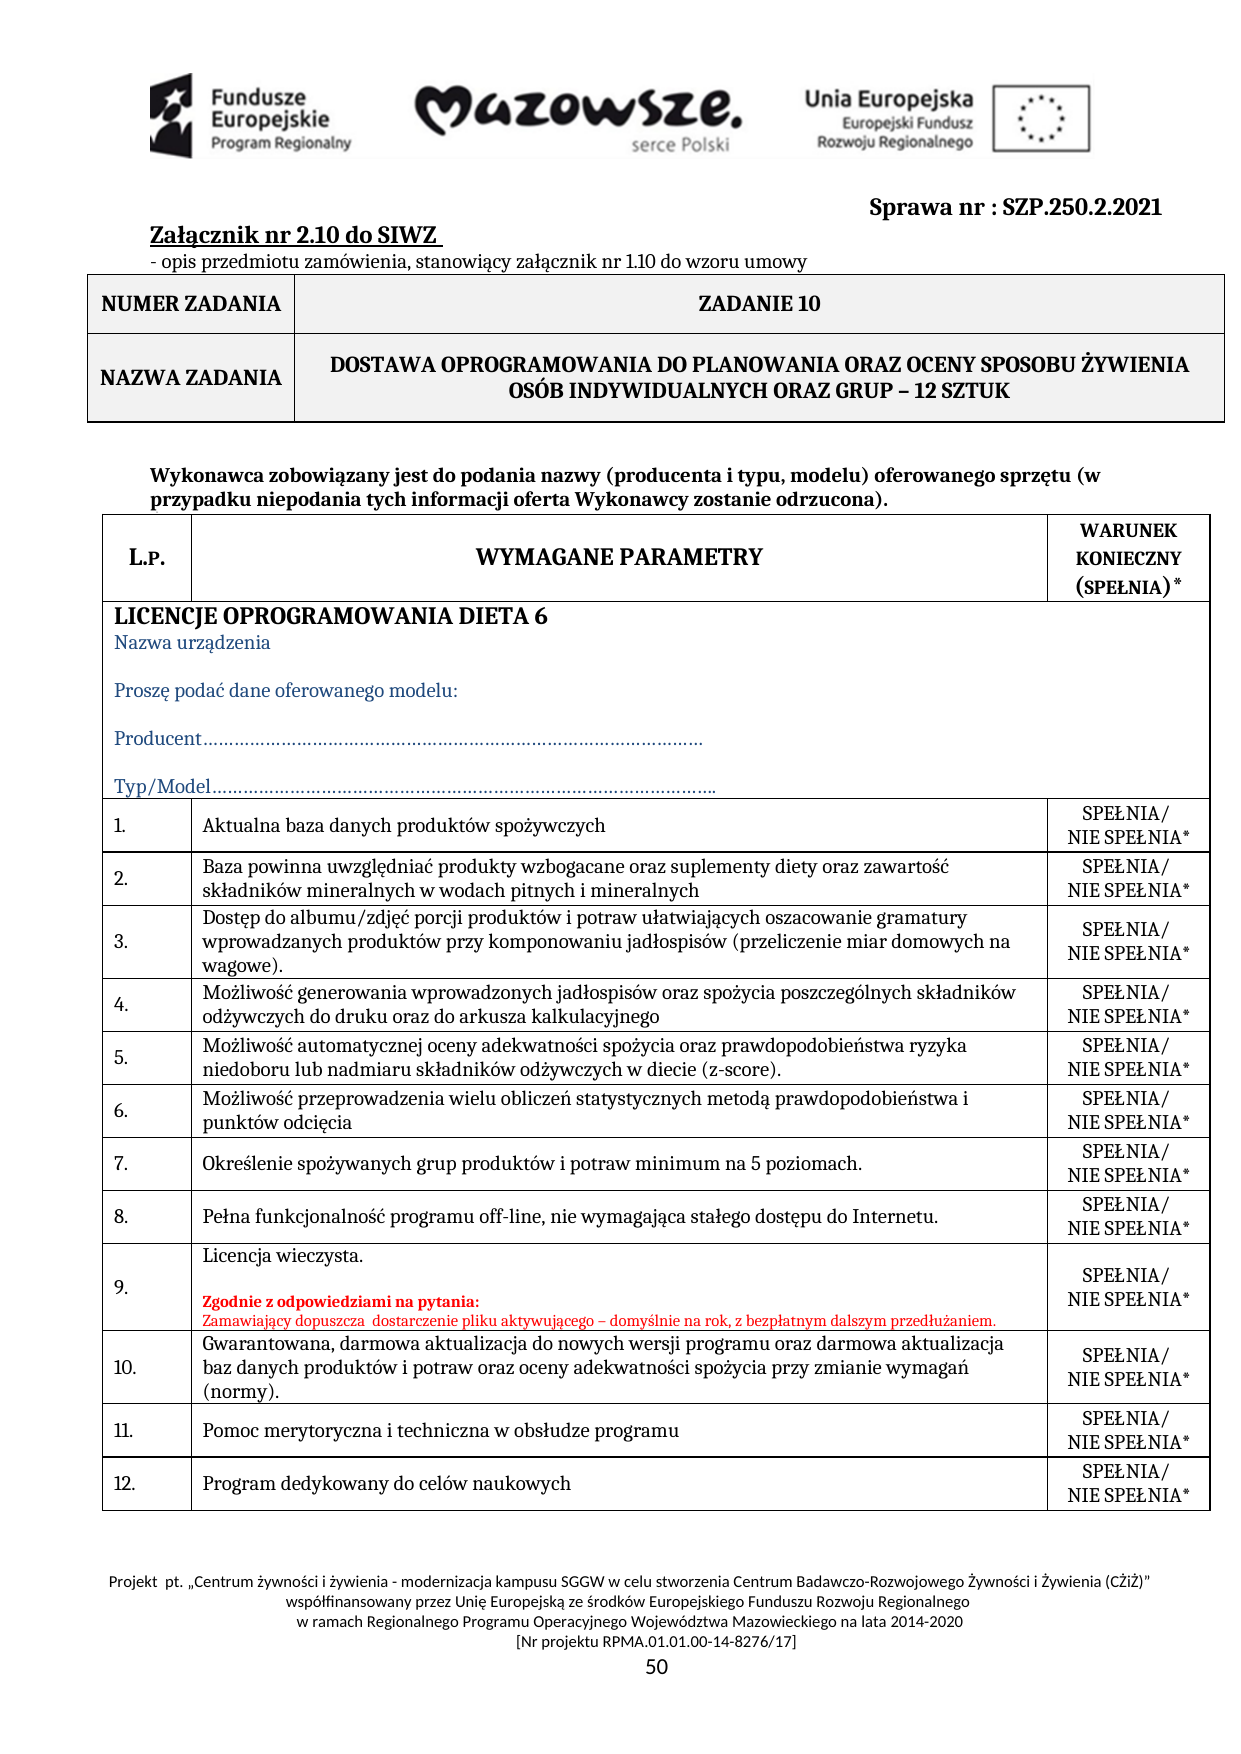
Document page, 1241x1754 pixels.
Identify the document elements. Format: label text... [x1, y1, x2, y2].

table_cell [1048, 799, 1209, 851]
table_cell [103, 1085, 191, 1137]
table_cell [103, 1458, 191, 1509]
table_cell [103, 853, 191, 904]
text Załącznik nr 2.10 do SIWZ [150, 221, 1162, 250]
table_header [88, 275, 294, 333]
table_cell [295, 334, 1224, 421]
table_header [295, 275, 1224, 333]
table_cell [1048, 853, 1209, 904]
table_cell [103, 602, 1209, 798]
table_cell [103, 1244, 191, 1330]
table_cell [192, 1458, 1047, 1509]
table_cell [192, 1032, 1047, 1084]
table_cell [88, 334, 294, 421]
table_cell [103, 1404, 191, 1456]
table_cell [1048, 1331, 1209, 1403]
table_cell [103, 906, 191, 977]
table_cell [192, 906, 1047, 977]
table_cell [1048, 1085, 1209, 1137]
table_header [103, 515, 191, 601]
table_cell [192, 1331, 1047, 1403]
text - opis przedmiotu zamówienia, stanowiący załącznik nr 1.10 do wzoru umowy [150, 250, 1162, 274]
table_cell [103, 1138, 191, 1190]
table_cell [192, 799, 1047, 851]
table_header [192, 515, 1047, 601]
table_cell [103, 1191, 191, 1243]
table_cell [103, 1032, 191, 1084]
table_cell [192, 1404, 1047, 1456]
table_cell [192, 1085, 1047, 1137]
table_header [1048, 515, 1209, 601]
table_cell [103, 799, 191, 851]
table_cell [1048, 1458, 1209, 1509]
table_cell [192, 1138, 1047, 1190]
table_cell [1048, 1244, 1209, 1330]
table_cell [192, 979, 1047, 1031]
text Wykonawca zobowiązany jest do podania nazwy (producenta i typu, modelu) oferowanego sprzętu (w przypadku niepodania tych informacji oferta Wykonawcy zostanie odrzucona). [150, 463, 1162, 511]
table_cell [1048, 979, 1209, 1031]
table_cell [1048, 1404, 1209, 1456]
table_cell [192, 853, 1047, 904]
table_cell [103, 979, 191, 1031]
picture [150, 73, 1096, 160]
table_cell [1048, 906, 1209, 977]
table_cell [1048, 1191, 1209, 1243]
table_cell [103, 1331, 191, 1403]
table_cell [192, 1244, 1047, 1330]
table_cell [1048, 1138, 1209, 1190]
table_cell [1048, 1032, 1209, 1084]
text Sprawa nr : SZP.250.2.2021 [231, 192, 1162, 221]
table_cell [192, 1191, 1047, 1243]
